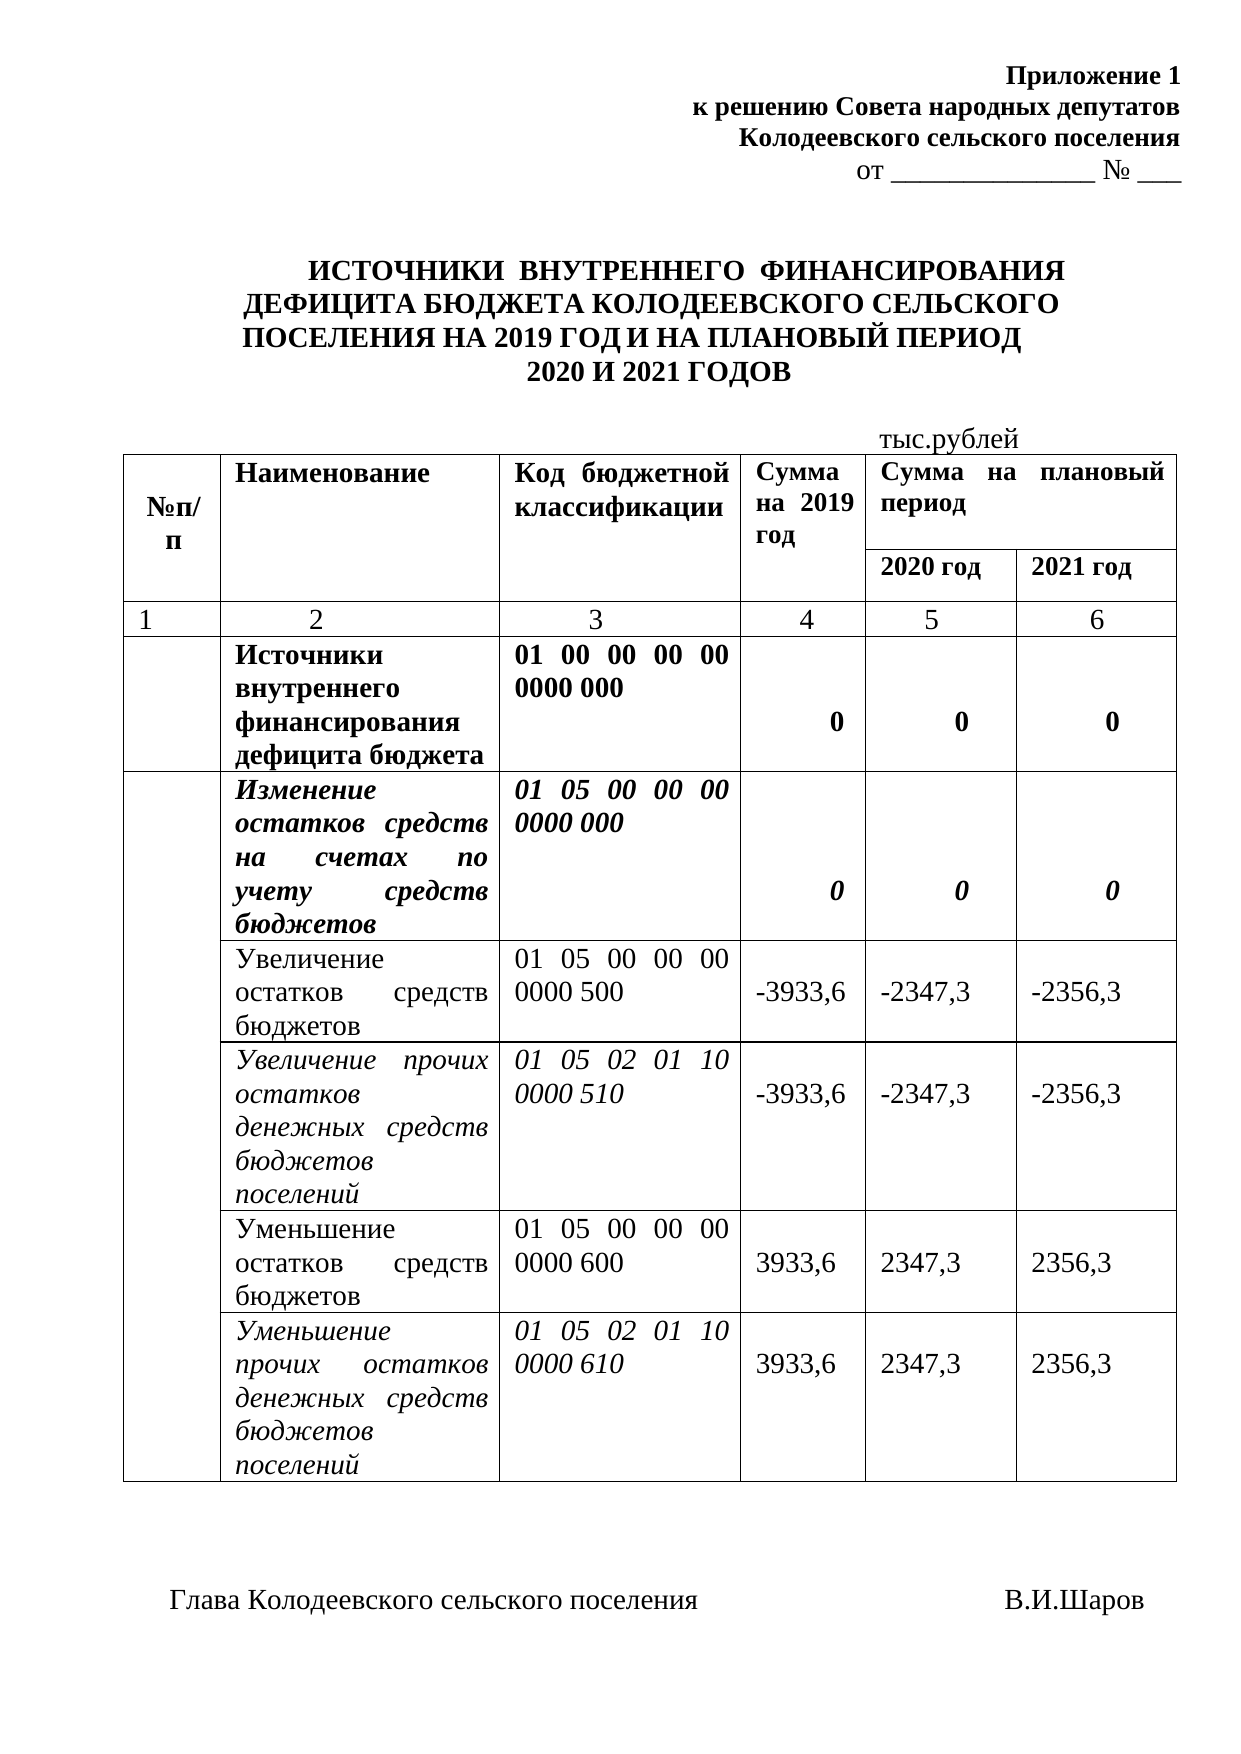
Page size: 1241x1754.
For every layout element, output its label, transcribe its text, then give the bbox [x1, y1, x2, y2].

text от ______________ № ___ [118, 152, 1181, 186]
table_cell 01 05 02 01 10 0000 510 [500, 1043, 740, 1210]
table_cell 1 [124, 602, 220, 636]
text Приложение 1 [118, 59, 1181, 90]
table_header Код бюджетной классификации [500, 455, 740, 601]
table_cell 5 [866, 602, 1016, 636]
table_cell Уменьшение прочих остатков денежных средств бюджетов поселений [221, 1313, 499, 1481]
table_cell Уменьшение остатков средств бюджетов [221, 1211, 499, 1312]
table_cell -2347,3 [866, 941, 1016, 1041]
table_cell 0 [741, 637, 865, 771]
table_cell Увеличение прочих остатков денежных средств бюджетов поселений [221, 1043, 499, 1210]
table_cell 2 [221, 602, 499, 636]
table_cell 01 00 00 00 00 0000 000 [500, 637, 740, 771]
table_cell 0 [866, 772, 1016, 940]
table_cell 2356,3 [1017, 1313, 1176, 1481]
text тыс.рублей [118, 387, 1181, 454]
table_cell -2356,3 [1017, 1043, 1176, 1210]
table_cell 01 05 00 00 00 0000 500 [500, 941, 740, 1041]
title ПОСЕЛЕНИЯ НА 2019 ГОД И НА ПЛАНОВЫЙ ПЕРИОД [118, 320, 1181, 354]
text Глава Колодеевского сельского поселения В.И.Шаров [118, 1582, 1181, 1616]
table_cell -2347,3 [866, 1043, 1016, 1210]
table_cell -3933,6 [741, 941, 865, 1041]
table_cell [124, 637, 220, 771]
table_cell Изменение остатков средств на счетах по учету средств бюджетов [221, 772, 499, 940]
table_cell 3 [500, 602, 740, 636]
table_cell 2021 год [1017, 550, 1176, 601]
table_cell 2347,3 [866, 1211, 1016, 1312]
table_cell 0 [741, 772, 865, 940]
title 2020 И 2021 ГОДОВ [118, 354, 1181, 387]
table_cell [124, 772, 220, 1481]
table_cell 6 [1017, 602, 1176, 636]
text ИСТОЧНИКИ ВНУТРЕННЕГО ФИНАНСИРОВАНИЯ [118, 253, 1181, 287]
text ДЕФИЦИТА БЮДЖЕТА КОЛОДЕЕВСКОГО СЕЛЬСКОГО [118, 287, 1181, 320]
table_cell 3933,6 [741, 1313, 865, 1481]
table_cell 0 [1017, 772, 1176, 940]
table_cell -2356,3 [1017, 941, 1176, 1041]
table_cell 2356,3 [1017, 1211, 1176, 1312]
text Колодеевского сельского поселения [118, 121, 1181, 152]
table_cell 01 05 00 00 00 0000 000 [500, 772, 740, 940]
table_header Наименование [221, 455, 499, 601]
table_header Сумма на плановый период [866, 455, 1176, 549]
table_cell 2020 год [866, 550, 1016, 601]
table_header Сумма на 2019 год [741, 455, 865, 601]
table_cell -3933,6 [741, 1043, 865, 1210]
table_cell 2347,3 [866, 1313, 1016, 1481]
table_cell 0 [1017, 637, 1176, 771]
text к решению Совета народных депутатов [118, 90, 1181, 121]
table_cell Источники внутреннего финансирования дефицита бюджета [221, 637, 499, 771]
table_cell Увеличение остатков средств бюджетов [221, 941, 499, 1041]
table_cell 4 [741, 602, 865, 636]
table_cell 0 [866, 637, 1016, 771]
table_cell 01 05 00 00 00 0000 600 [500, 1211, 740, 1312]
table_header №п/п [124, 455, 220, 601]
table_cell 01 05 02 01 10 0000 610 [500, 1313, 740, 1481]
table_cell 3933,6 [741, 1211, 865, 1312]
